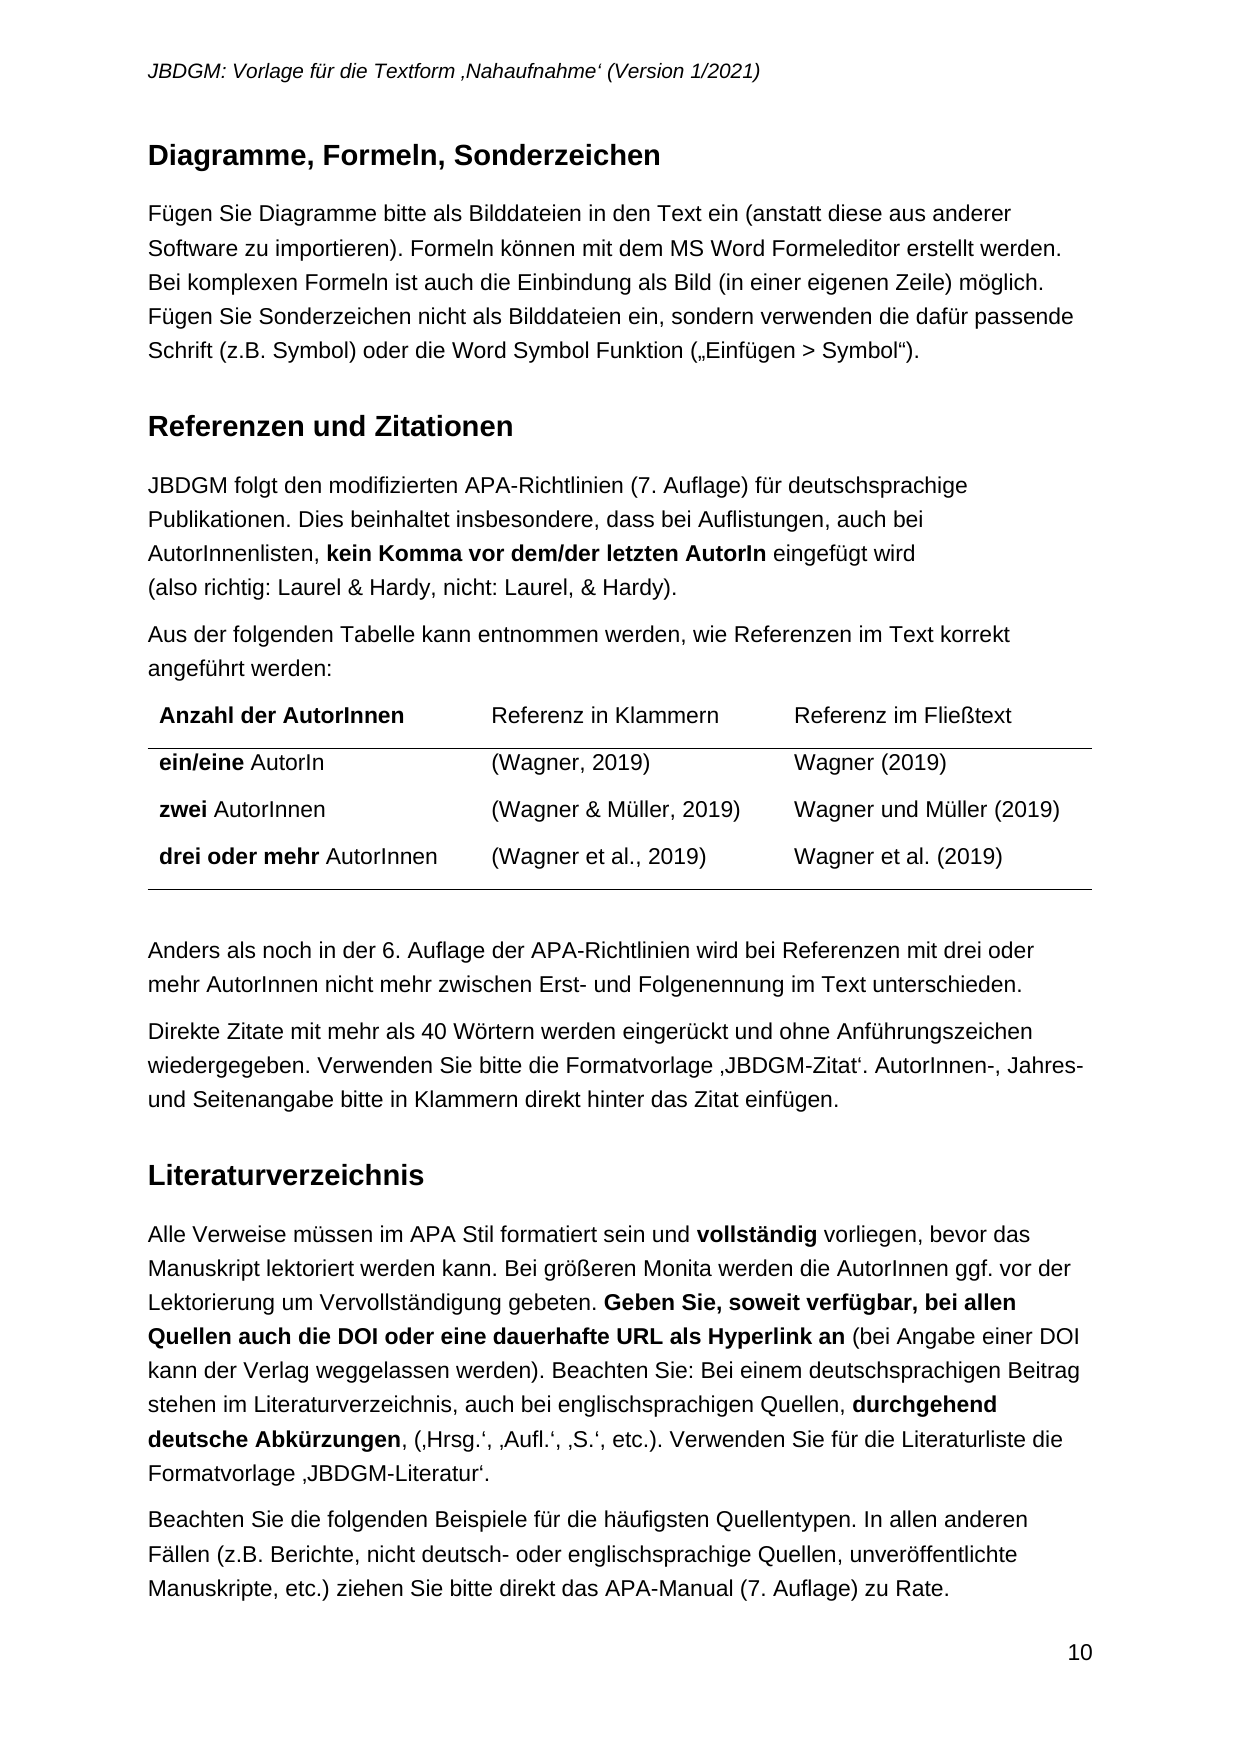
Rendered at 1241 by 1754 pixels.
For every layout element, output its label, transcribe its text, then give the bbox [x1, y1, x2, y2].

text Fügen Sie Diagramme bitte als Bilddateien in den Text ein (anstatt diese aus anderer Software zu importieren). Formeln können mit dem MS Word Formeleditor erstellt werden. Bei komplexen Formeln ist auch die Einbindung als Bild (in einer eigenen Zeile) möglich. Fügen Sie Sonderzeichen nicht als Bilddateien ein, sondern verwenden die dafür passende Schrift (z.B. Symbol) oder die Word Symbol Funktion („Einfügen > Symbol“). [148, 200, 1093, 363]
table_cell Wagner et al. (2019) [783, 843, 1092, 889]
table_cell ein/eine AutorIn [148, 749, 480, 796]
table_header Anzahl der AutorInnen [148, 702, 480, 748]
text Anders als noch in der 6. Auflage der APA-Richtlinien wird bei Referenzen mit drei oder mehr AutorInnen nicht mehr zwischen Erst- und Folgenennung im Text unterschieden. [148, 937, 1093, 997]
table_cell (Wagner et al., 2019) [480, 843, 783, 889]
text Beachten Sie die folgenden Beispiele für die häufigsten Quellentypen. In allen anderen Fällen (z.B. Berichte, nicht deutsch- oder englischsprachige Quellen, unveröffentlichte Manuskripte, etc.) ziehen Sie bitte direkt das APA-Manual (7. Auflage) zu Rate. [148, 1506, 1093, 1601]
text JBDGM folgt den modifizierten APA-Richtlinien (7. Auflage) für deutschsprachige Publikationen. Dies beinhaltet insbesondere, dass bei Auflistungen, auch bei AutorInnenlisten, kein Komma vor dem/der letzten AutorIn eingefügt wird (also richtig: Laurel & Hardy, nicht: Laurel, & Hardy). [148, 472, 1093, 600]
table_cell zwei AutorInnen [148, 796, 480, 843]
table_cell Wagner und Müller (2019) [783, 796, 1092, 843]
table_cell (Wagner & Müller, 2019) [480, 796, 783, 843]
subtitle Referenzen und Zitationen [148, 409, 1093, 442]
text Alle Verweise müssen im APA Stil formatiert sein und vollständig vorliegen, bevor das Manuskript lektoriert werden kann. Bei größeren Monita werden die AutorInnen ggf. vor der Lektorierung um Vervollständigung gebeten. Geben Sie, soweit verfügbar, bei allen Quellen auch die DOI oder eine dauerhafte URL als Hyperlink an (bei Angabe einer DOI kann der Verlag weggelassen werden). Beachten Sie: Bei einem deutschsprachigen Beitrag stehen im Literaturverzeichnis, auch bei englischsprachigen Quellen, durchgehend deutsche Abkürzungen, (‚Hrsg.‘, ‚Aufl.‘, ‚S.‘, etc.). Verwenden Sie für die Literaturliste die Formatvorlage ‚JBDGM-Literatur‘. [148, 1221, 1093, 1486]
text Aus der folgenden Tabelle kann entnommen werden, wie Referenzen im Text korrekt angeführt werden: [148, 621, 1093, 681]
text Direkte Zitate mit mehr als 40 Wörtern werden eingerückt und ohne Anführungszeichen wiedergegeben. Verwenden Sie bitte die Formatvorlage ‚JBDGM-Zitat‘. AutorInnen-, Jahres- und Seitenangabe bitte in Klammern direkt hinter das Zitat einfügen. [148, 1018, 1093, 1112]
table_cell (Wagner, 2019) [480, 749, 783, 796]
table_cell Wagner (2019) [783, 749, 1092, 796]
table_cell drei oder mehr AutorInnen [148, 843, 480, 889]
subtitle Literaturverzeichnis [148, 1158, 1093, 1191]
table_header Referenz im Fließtext [783, 702, 1092, 748]
table_header Referenz in Klammern [480, 702, 783, 748]
subtitle Diagramme, Formeln, Sonderzeichen [148, 138, 1093, 171]
